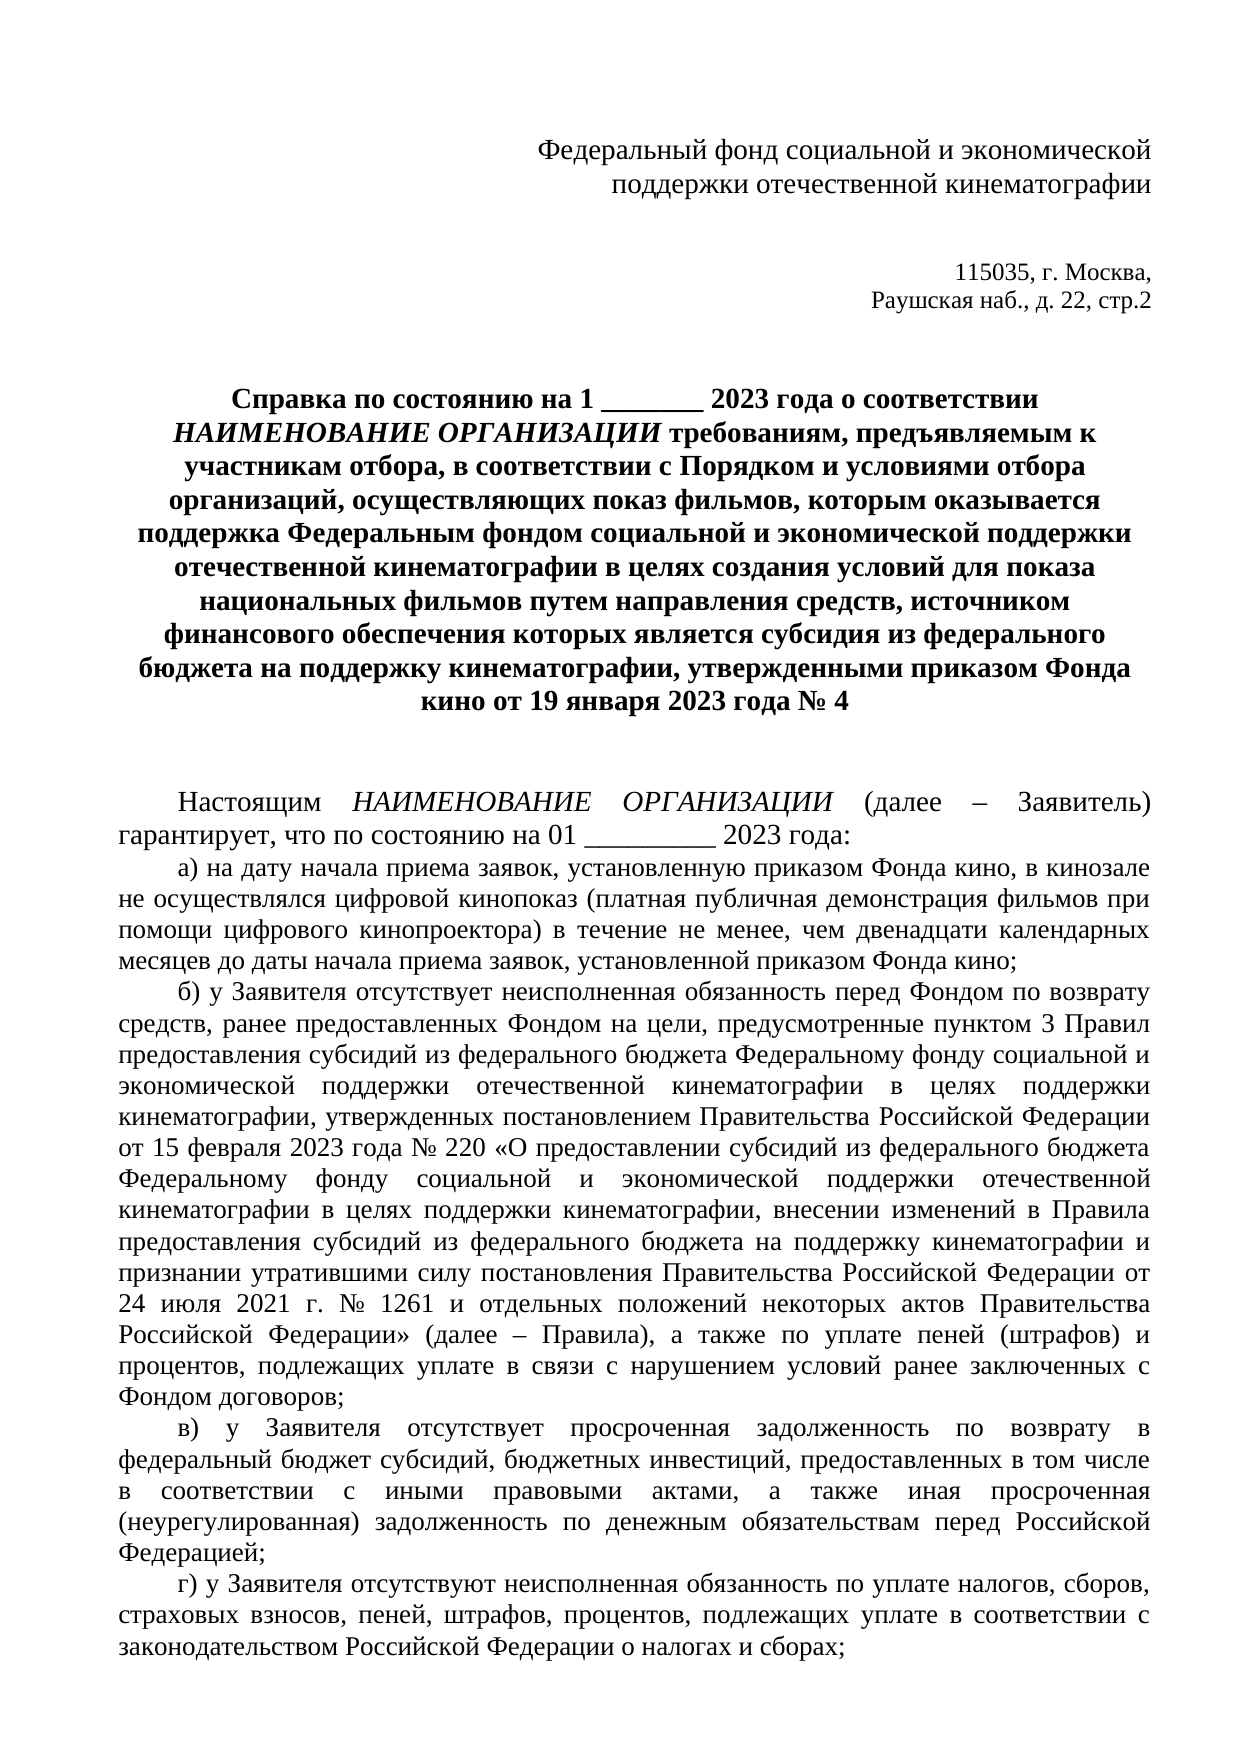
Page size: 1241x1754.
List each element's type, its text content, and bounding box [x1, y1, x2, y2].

text Справка по состоянию на 1 _______ 2023 года о соответствии НАИМЕНОВАНИЕ ОРГАНИЗАЦИИ требованиям, предъявляемым к участникам отбора, в соответствии с Порядком и условиями отбора организаций, осуществляющих показ фильмов, которым оказывается поддержка Федеральным фондом социальной и экономической поддержки отечественной кинематографии в целях создания условий для показа национальных фильмов путем направления средств, источником финансового обеспечения которых является субсидия из федерального бюджета на поддержку кинематографии, утвержденными приказом Фонда кино от 19 января 2023 года № 4 [118, 381, 1152, 717]
text б) у Заявителя отсутствует неисполненная обязанность перед Фондом по возврату средств, ранее предоставленных Фондом на цели, предусмотренные пунктом 3 Правил предоставления субсидий из федерального бюджета Федеральному фонду социальной и экономической поддержки отечественной кинематографии в целях поддержки кинематографии, утвержденных постановлением Правительства Российской Федерации от 15 февраля 2023 года № 220 «О предоставлении субсидий из федерального бюджета Федеральному фонду социальной и экономической поддержки отечественной кинематографии в целях поддержки кинематографии, внесении изменений в Правила предоставления субсидий из федерального бюджета на поддержку кинематографии и признании утратившими силу постановления Правительства Российской Федерации от 24 июля 2021 г. № 1261 и отдельных положений некоторых актов Правительства Российской Федерации» (далее – Правила), а также по уплате пеней (штрафов) и процентов, подлежащих уплате в связи с нарушением условий ранее заключенных с Фондом договоров; [118, 976, 1152, 1412]
text 115035, г. Москва, [118, 257, 1152, 286]
text Раушская наб., д. 22, стр.2 [118, 286, 1152, 314]
text Федеральный фонд социальной и экономической [118, 132, 1152, 166]
text а) на дату начала приема заявок, установленную приказом Фонда кино, в кинозале не осуществлялся цифровой кинопоказ (платная публичная демонстрация фильмов при помощи цифрового кинопроектора) в течение не менее, чем двенадцати календарных месяцев до даты начала приема заявок, установленной приказом Фонда кино; [118, 851, 1152, 976]
text Настоящим НАИМЕНОВАНИЕ ОРГАНИЗАЦИИ (далее – Заявитель) гарантирует, что по состоянию на 01 _________ 2023 года: [118, 784, 1152, 851]
text в) у Заявителя отсутствует просроченная задолженность по возврату в федеральный бюджет субсидий, бюджетных инвестиций, предоставленных в том числе в соответствии с иными правовыми актами, а также иная просроченная (неурегулированная) задолженность по денежным обязательствам перед Российской Федерацией; [118, 1412, 1152, 1567]
text поддержки отечественной кинематографии [118, 166, 1152, 199]
text г) у Заявителя отсутствуют неисполненная обязанность по уплате налогов, сборов, страховых взносов, пеней, штрафов, процентов, подлежащих уплате в соответствии с законодательством Российской Федерации о налогах и сборах; [118, 1567, 1152, 1661]
